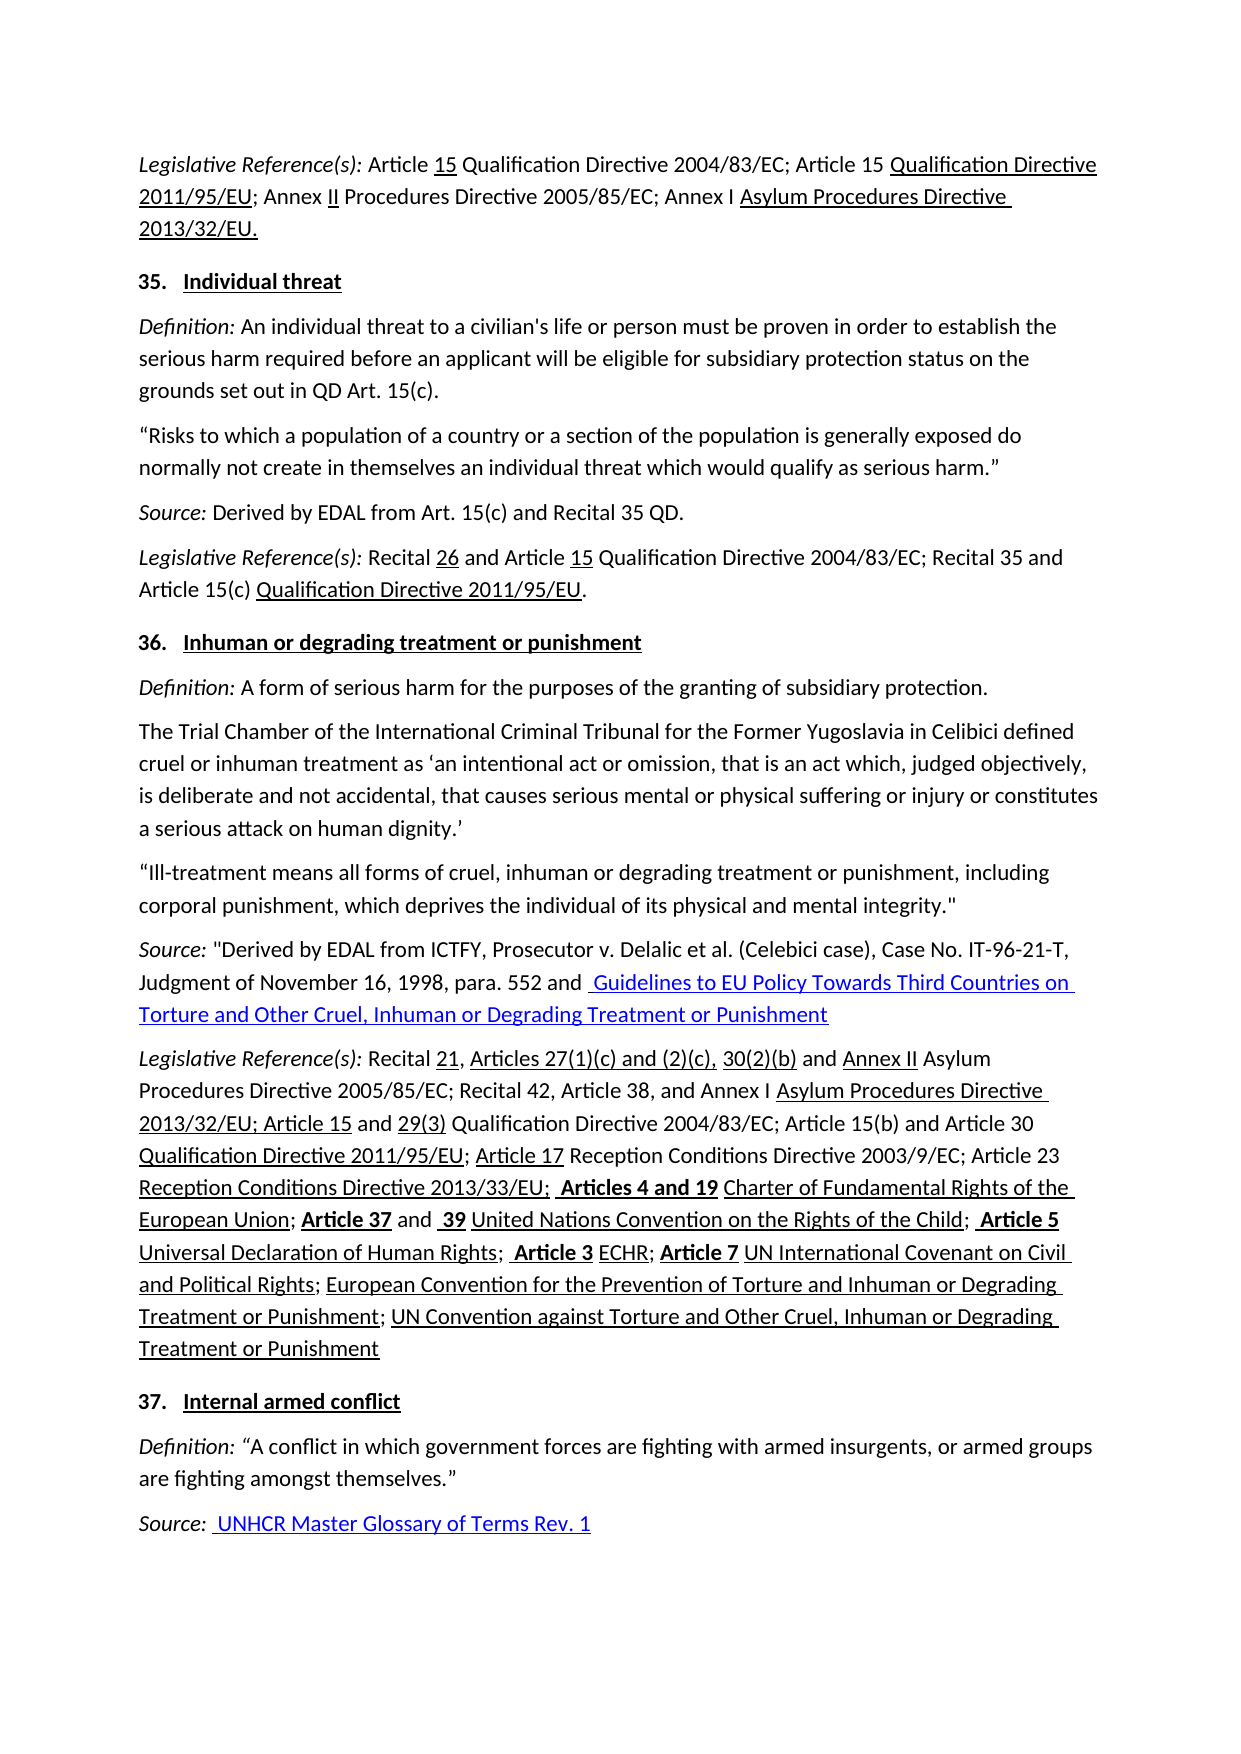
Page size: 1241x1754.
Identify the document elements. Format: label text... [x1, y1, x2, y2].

text The Trial Chamber of the International Criminal Tribunal for the Former Yugoslavia in Celibici defined cruel or inhuman treatment as ‘an intentional act or omission, that is an act which, judged objectively, is deliberate and not accidental, that causes serious mental or physical suffering or injury or constitutes a serious attack on human dignity.’ [139, 717, 1101, 842]
text Legislative Reference(s): Article 15 Qualification Directive 2004/83/EC; Article 15 Qualification Directive 2011/95/EU; Annex II Procedures Directive 2005/85/EC; Annex I Asylum Procedures Directive 2013/32/EU. [139, 150, 1101, 242]
text “Ill-treatment means all forms of cruel, inhuman or degrading treatment or punishment, including corporal punishment, which deprives the individual of its physical and mental integrity." [139, 858, 1101, 919]
list Internal armed conflict [138, 1387, 1101, 1415]
text Definition: An individual threat to a civilian's life or person must be proven in order to establish the serious harm required before an applicant will be eligible for subsidiary protection status on the grounds set out in QD Art. 15(c). [139, 312, 1101, 404]
text Legislative Reference(s): Recital 21, Articles 27(1)(c) and (2)(c), 30(2)(b) and Annex II Asylum Procedures Directive 2005/85/EC; Recital 42, Article 38, and Annex I Asylum Procedures Directive 2013/32/EU; Article 15 and 29(3) Qualification Directive 2004/83/EC; Article 15(b) and Article 30 Qualification Directive 2011/95/EU; Article 17 Reception Conditions Directive 2003/9/EC; Article 23 Reception Conditions Directive 2013/33/EU; Articles 4 and 19 Charter of Fundamental Rights of the European Union; Article 37 and 39 United Nations Convention on the Rights of the Child; Article 5 Universal Declaration of Human Rights; Article 3 ECHR; Article 7 UN International Covenant on Civil and Political Rights; European Convention for the Prevention of Torture and Inhuman or Degrading Treatment or Punishment; UN Convention against Torture and Other Cruel, Inhuman or Degrading Treatment or Punishment [139, 1044, 1101, 1362]
text Legislative Reference(s): Recital 26 and Article 15 Qualification Directive 2004/83/EC; Recital 35 and Article 15(c) Qualification Directive 2011/95/EU. [139, 543, 1101, 603]
text Definition: “A conflict in which government forces are fighting with armed insurgents, or armed groups are fighting amongst themselves.” [139, 1432, 1101, 1492]
text Source: Derived by EDAL from Art. 15(c) and Recital 35 QD. [139, 498, 1101, 526]
text “Risks to which a population of a country or a section of the population is generally exposed do normally not create in themselves an individual threat which would qualify as serious harm.” [139, 421, 1101, 481]
text Source: "Derived by EDAL from ICTFY, Prosecutor v. Delalic et al. (Celebici case), Case No. IT-96-21-T, Judgment of November 16, 1998, para. 552 and Guidelines to EU Policy Towards Third Countries on Torture and Other Cruel, Inhuman or Degrading Treatment or Punishment [139, 935, 1101, 1028]
list Individual threat [138, 267, 1101, 295]
text Definition: A form of serious harm for the purposes of the granting of subsidiary protection. [139, 673, 1101, 701]
list Inhuman or degrading treatment or punishment [138, 628, 1101, 656]
text Source: UNHCR Master Glossary of Terms Rev. 1 [139, 1509, 1101, 1537]
